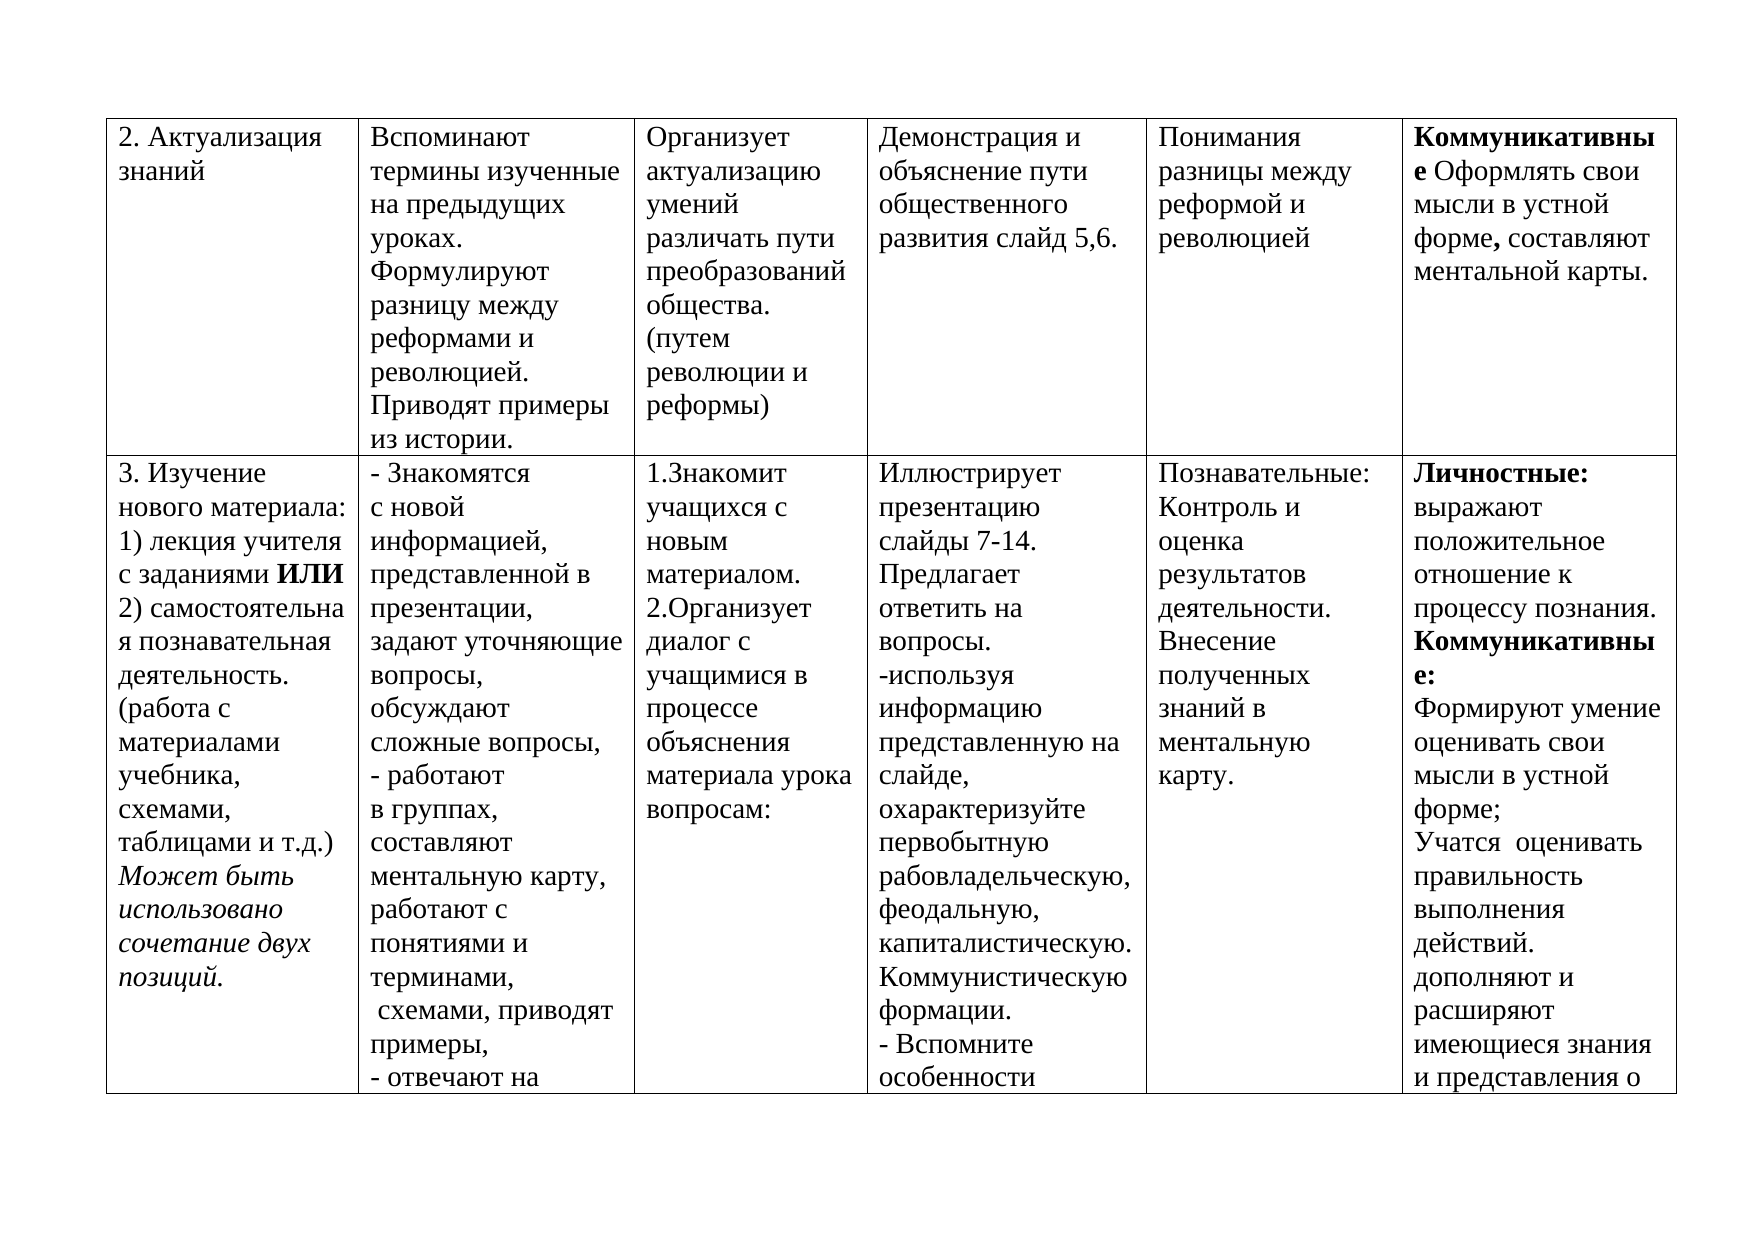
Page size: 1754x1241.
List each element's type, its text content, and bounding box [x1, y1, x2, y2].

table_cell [635, 456, 867, 1093]
table_cell Понимания разницы между реформой и революцией [1147, 119, 1402, 454]
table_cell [1147, 456, 1402, 1093]
table_cell 2. Актуализация знаний [107, 119, 358, 454]
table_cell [359, 456, 634, 1093]
table_cell Демонстрация и объяснение пути общественного развития слайд 5,6. [868, 119, 1146, 454]
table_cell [1403, 456, 1676, 1093]
table_cell Коммуникативные Оформлять свои мысли в устной форме, составляют ментальной карты. [1403, 119, 1676, 454]
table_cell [107, 456, 358, 1093]
table_cell Организует актуализацию умений различать пути преобразований общества. (путем революции и реформы) [635, 119, 867, 454]
table_cell Вспоминают термины изученные на предыдущих уроках. Формулируют разницу между реформами и революцией. Приводят примеры из истории. [359, 119, 634, 454]
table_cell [868, 456, 1146, 1093]
